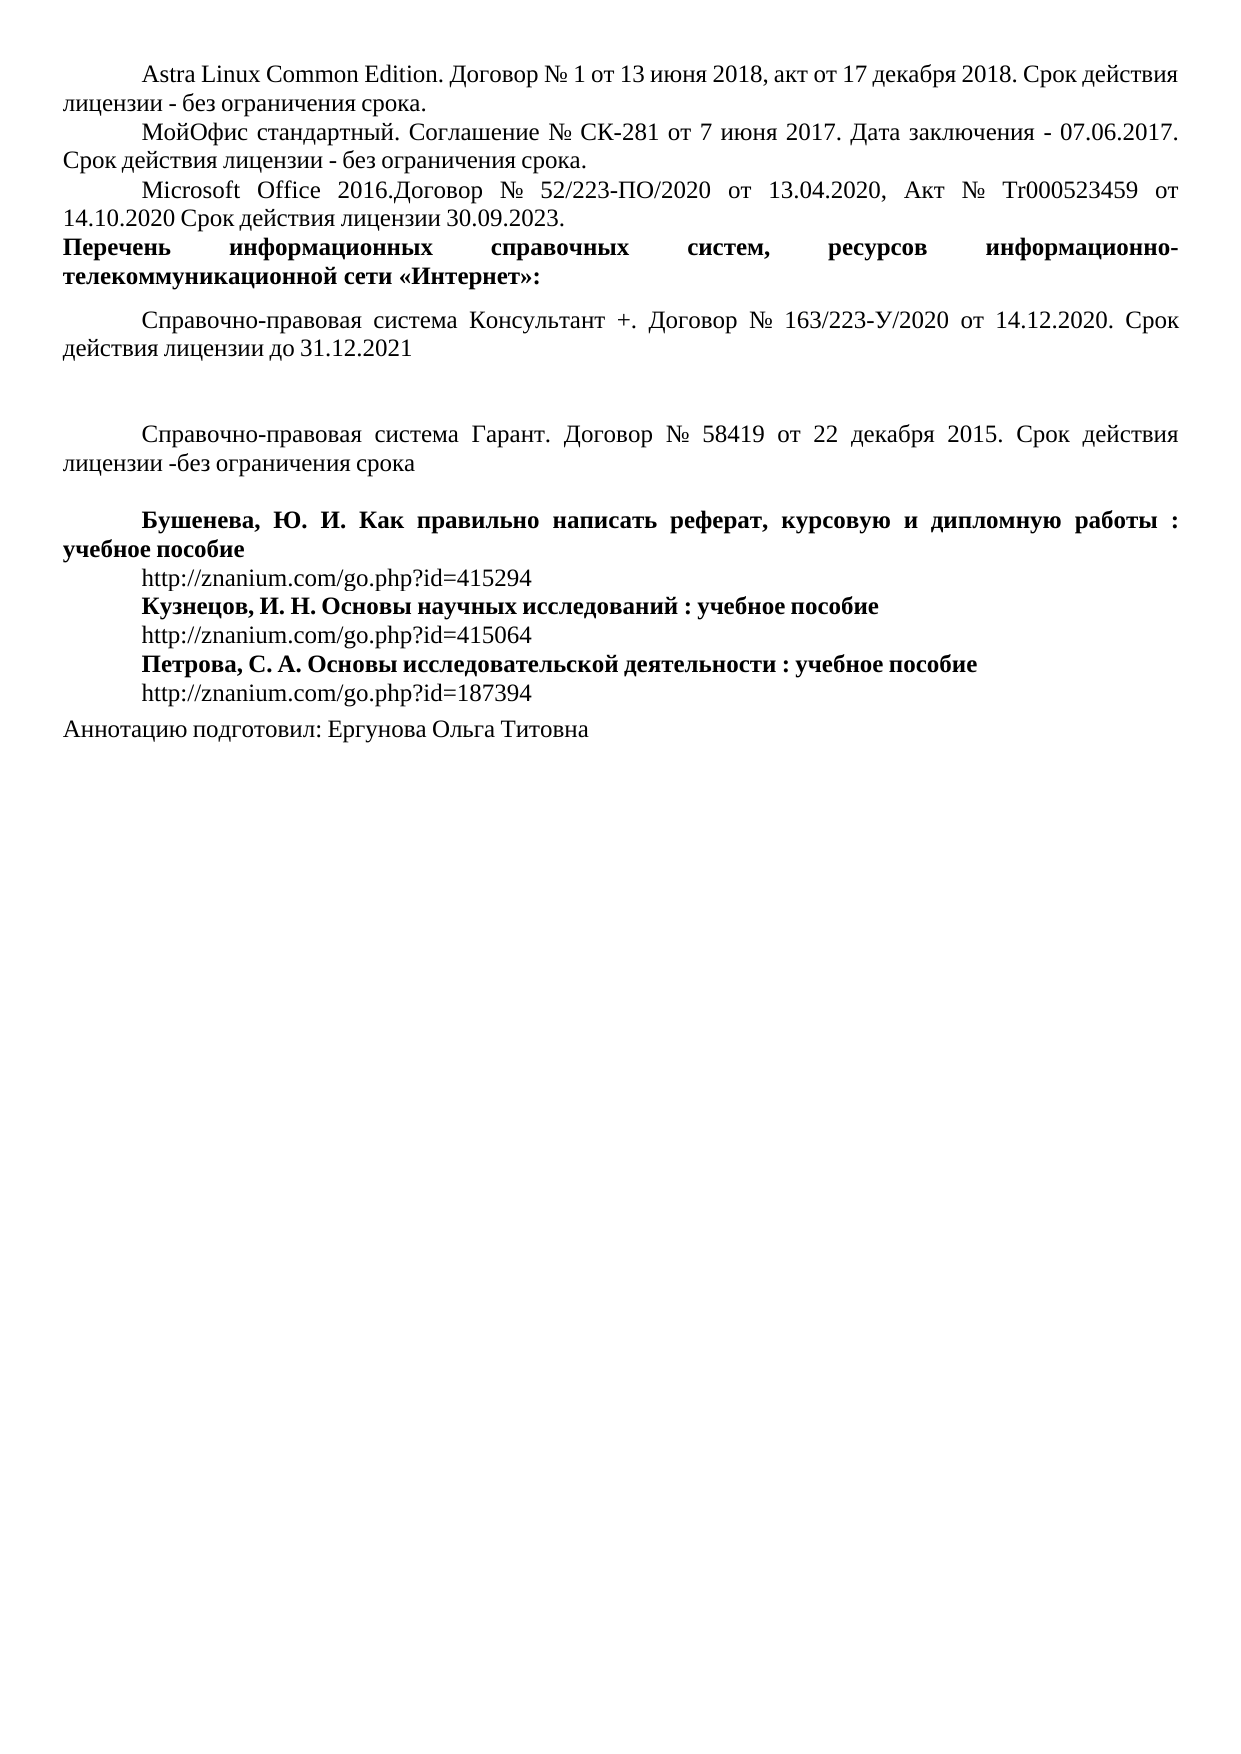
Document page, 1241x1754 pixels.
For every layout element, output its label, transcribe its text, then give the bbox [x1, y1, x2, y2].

table_cell Аннотацию подготовил: Ергунова Ольга Титовна [59, 707, 1183, 751]
table_cell Перечень информационных справочных систем, ресурсов информационно- телекоммуникационной сети «Интернет»: [59, 233, 1183, 305]
table_cell Справочно-правовая система Гарант. Договор № 58419 от 22 декабря 2015. Срок действия лицензии -без ограничения срока [59, 419, 1183, 505]
table_header Astra Linux Common Edition. Договор № 1 от 13 июня 2018, акт от 17 декабря 2018. Срок действия лицензии - без ограничения срока. [59, 59, 1183, 117]
table_cell Microsoft Office 2016.Договор № 52/223-ПО/2020 от 13.04.2020, Акт № Tr000523459 от 14.10.2020 Срок действия лицензии 30.09.2023. [59, 175, 1183, 232]
table_cell Петрова, С. А. Основы исследовательской деятельности : учебное пособие http://znanium.com/go.php?id=187394 [59, 649, 1183, 707]
table_cell Кузнецов, И. Н. Основы научных исследований : учебное пособие http://znanium.com/go.php?id=415064 [59, 591, 1183, 649]
table_cell Бушенева, Ю. И. Как правильно написать реферат, курсовую и дипломную работы : учебное пособие http://znanium.com/go.php?id=415294 [59, 505, 1183, 591]
table_cell Справочно-правовая система Консультант +. Договор № 163/223-У/2020 от 14.12.2020. Срок действия лицензии до 31.12.2021 [59, 305, 1183, 419]
table_cell МойОфис стандартный. Соглашение № СК-281 от 7 июня 2017. Дата заключения - 07.06.2017. Срок действия лицензии - без ограничения срока. [59, 117, 1183, 175]
